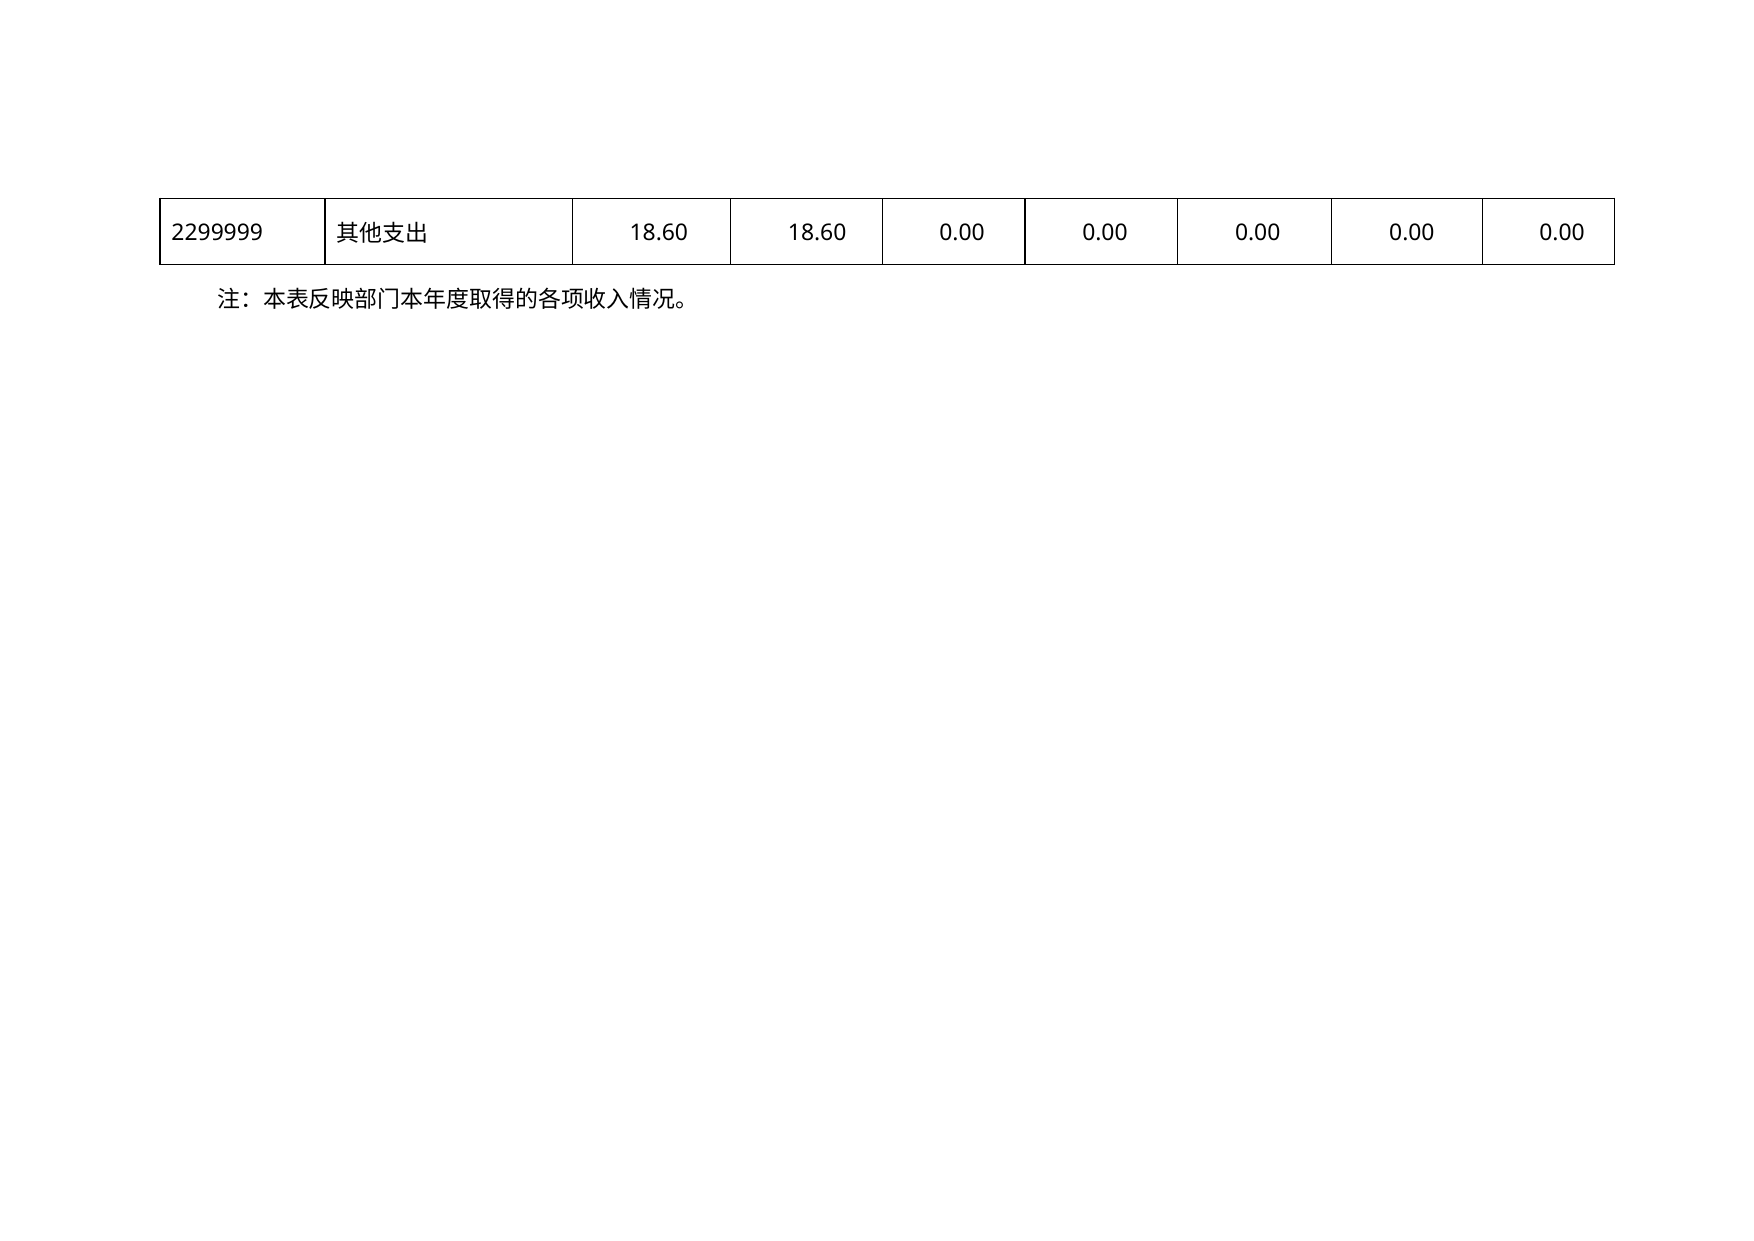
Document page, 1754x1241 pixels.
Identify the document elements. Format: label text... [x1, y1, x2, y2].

table_cell 0.00 [1178, 199, 1331, 264]
table_cell 0.00 [1483, 199, 1614, 264]
table_cell 0.00 [1026, 199, 1177, 264]
table_cell 注：本表反映部门本年度取得的各项收入情况。 [160, 265, 1614, 330]
table_cell 其他支出 [326, 199, 572, 264]
table_cell 0.00 [1332, 199, 1482, 264]
table_cell 2299999 [161, 199, 324, 264]
table_cell 0.00 [883, 199, 1024, 264]
table_cell 18.60 [731, 199, 882, 264]
table_cell 18.60 [573, 199, 730, 264]
